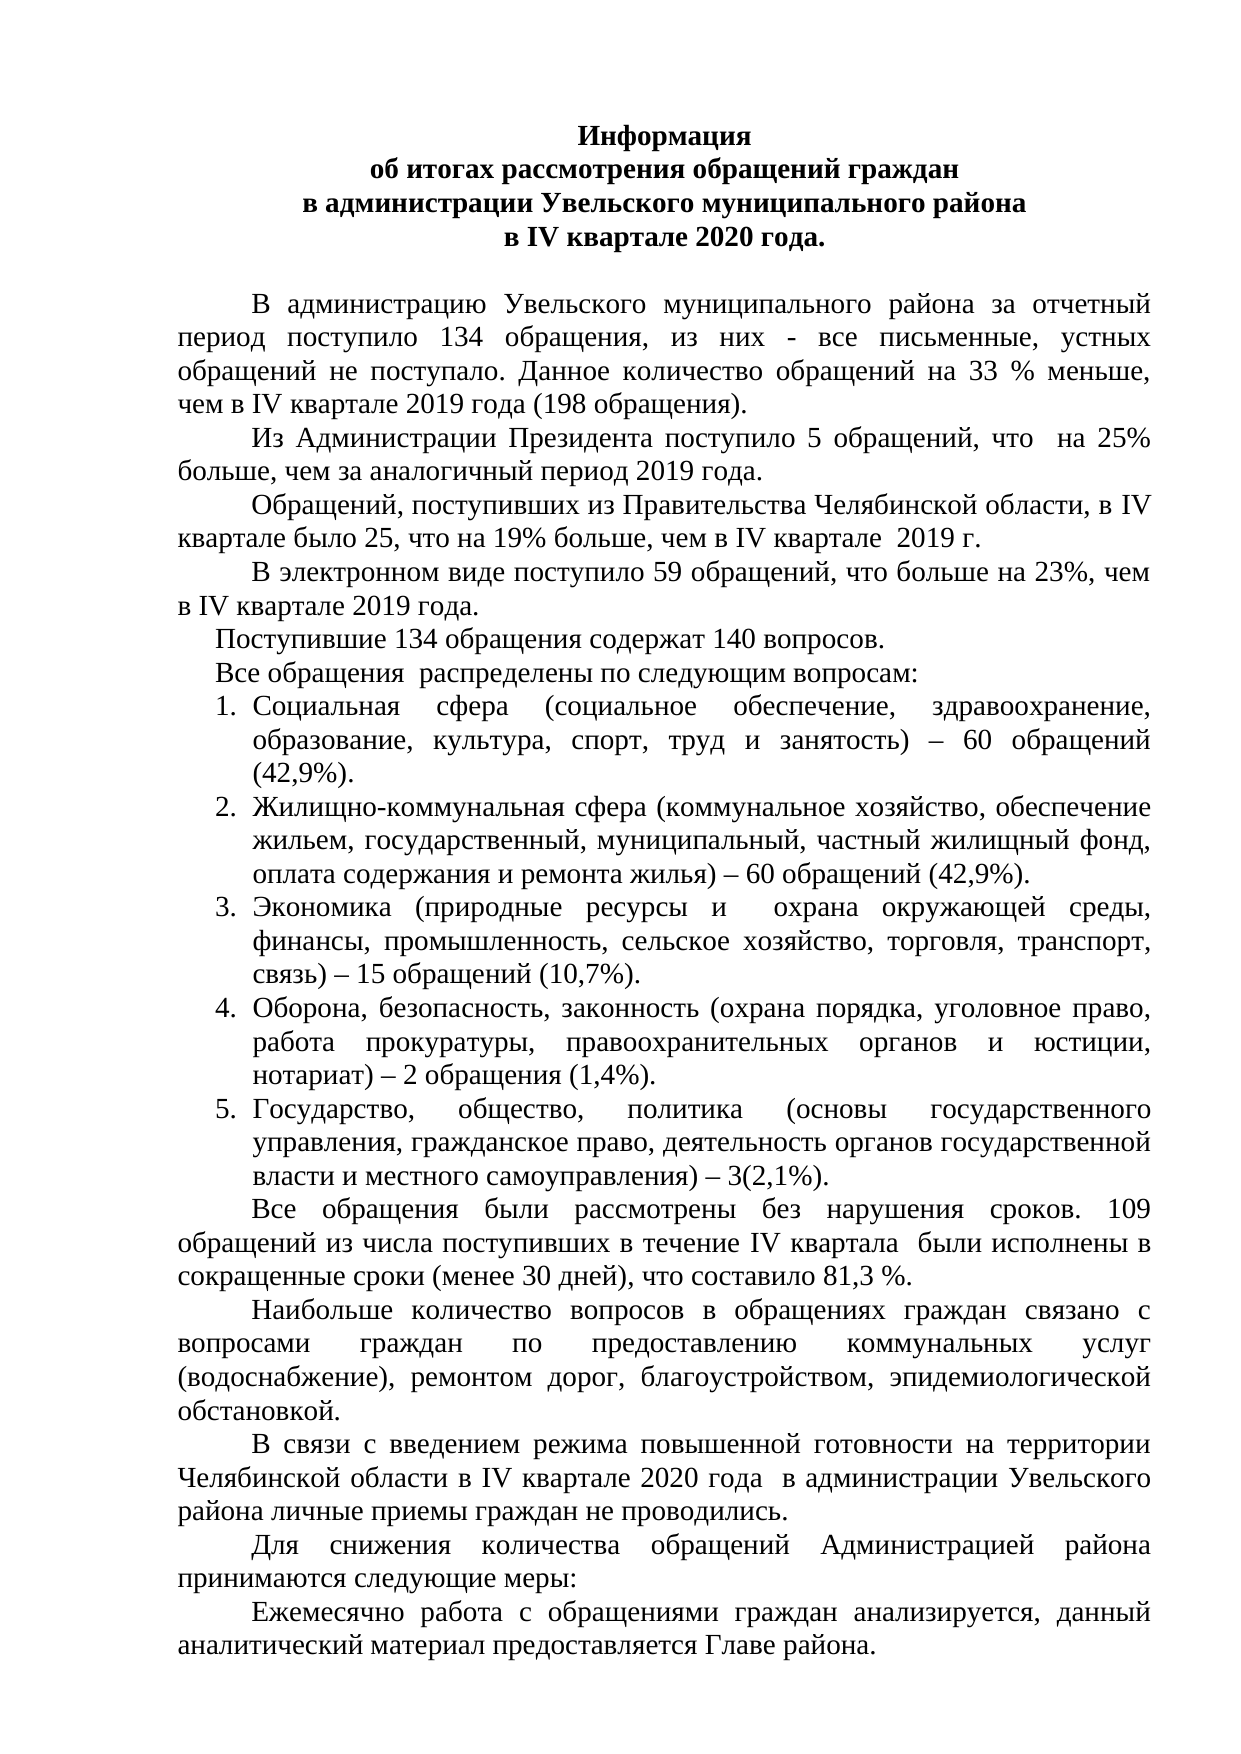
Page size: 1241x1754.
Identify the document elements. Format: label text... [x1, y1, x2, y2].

list Экономика (природные ресурсы и охрана окружающей среды, финансы, промышленность, сельское хозяйство, торговля, транспорт, связь) – 15 обращений (10,7%). [215, 889, 1152, 990]
text Обращений, поступивших из Правительства Челябинской области, в IV квартале было 25, что на 19% больше, чем в IV квартале 2019 г. [177, 487, 1152, 554]
list Оборона, безопасность, законность (охрана порядка, уголовное право, работа прокуратуры, правоохранительных органов и юстиции, нотариат) – 2 обращения (1,4%). [215, 990, 1152, 1091]
text Все обращения распределены по следующим вопросам: [177, 655, 1152, 688]
list Жилищно-коммунальная сфера (коммунальное хозяйство, обеспечение жильем, государственный, муниципальный, частный жилищный фонд, оплата содержания и ремонта жилья) – 60 обращений (42,9%). [215, 789, 1152, 889]
text Для снижения количества обращений Администрацией района принимаются следующие меры: [177, 1527, 1152, 1594]
text Наибольше количество вопросов в обращениях граждан связано с вопросами граждан по предоставлению коммунальных услуг (водоснабжение), ремонтом дорог, благоустройством, эпидемиологической обстановкой. [177, 1292, 1152, 1426]
text в IV квартале 2020 года. [177, 219, 1152, 252]
text В администрацию Увельского муниципального района за отчетный период поступило 134 обращения, из них - все письменные, устных обращений не поступало. Данное количество обращений на 33 % меньше, чем в IV квартале 2019 года (198 обращения). [177, 286, 1152, 420]
list Социальная сфера (социальное обеспечение, здравоохранение, образование, культура, спорт, труд и занятость) – 60 обращений (42,9%). [215, 688, 1152, 789]
text В связи с введением режима повышенной готовности на территории Челябинской области в IV квартале 2020 года в администрации Увельского района личные приемы граждан не проводились. [177, 1426, 1152, 1527]
text Из Администрации Президента поступило 5 обращений, что на 25% больше, чем за аналогичный период 2019 года. [177, 420, 1152, 487]
text Поступившие 134 обращения содержат 140 вопросов. [177, 621, 1152, 655]
text В электронном виде поступило 59 обращений, что больше на 23%, чем в IV квартале 2019 года. [177, 554, 1152, 621]
text Ежемесячно работа с обращениями граждан анализируется, данный аналитический материал предоставляется Главе района. [177, 1594, 1152, 1661]
text об итогах рассмотрения обращений граждан [177, 152, 1152, 185]
list Государство, общество, политика (основы государственного управления, гражданское право, деятельность органов государственной власти и местного самоуправления) – 3(2,1%). [215, 1091, 1152, 1191]
text Все обращения были рассмотрены без нарушения сроков. 109 обращений из числа поступивших в течение IV квартала были исполнены в сокращенные сроки (менее 30 дней), что составило 81,3 %. [177, 1191, 1152, 1292]
text в администрации Увельского муниципального района [177, 185, 1152, 219]
text Информация [177, 118, 1152, 152]
